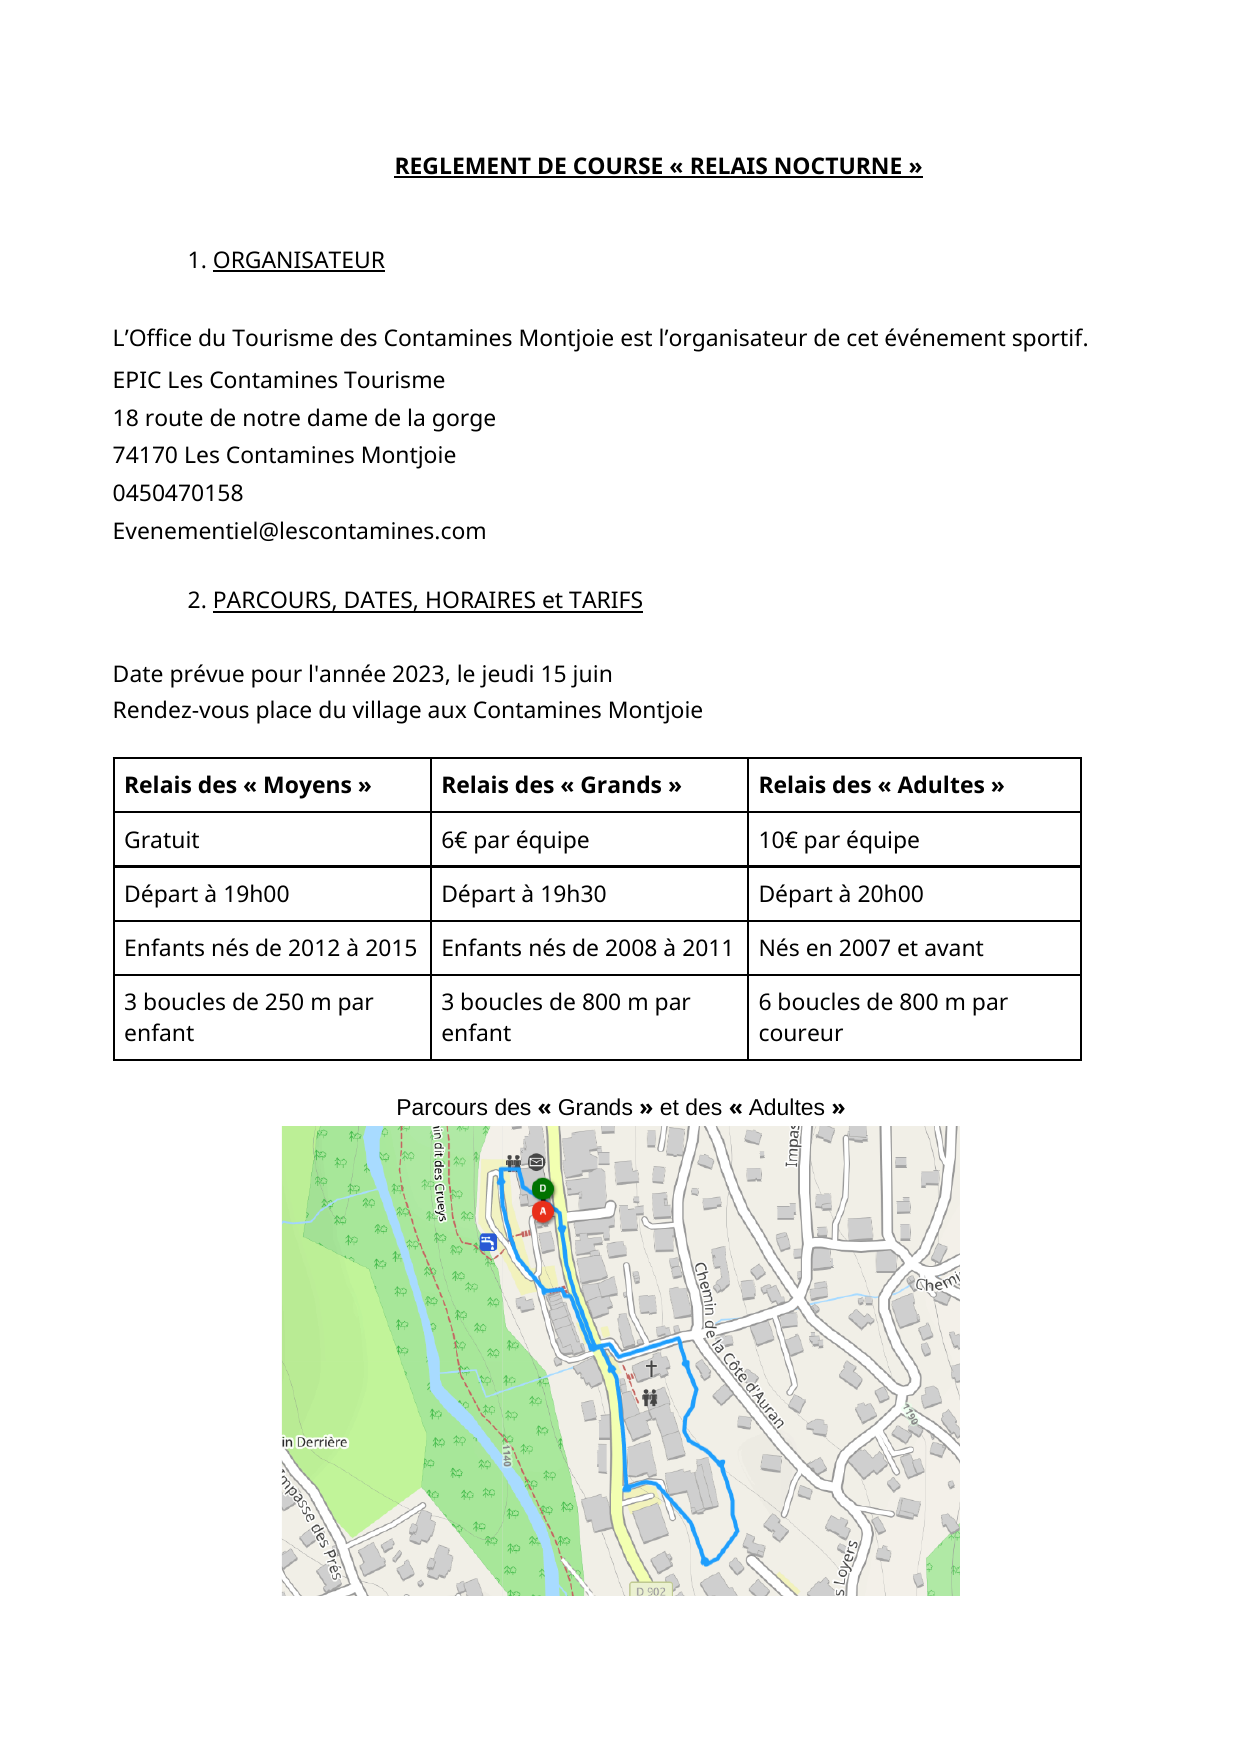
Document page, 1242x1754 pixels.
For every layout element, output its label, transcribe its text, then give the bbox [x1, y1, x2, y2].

table_header Relais des « Moyens » [115, 759, 430, 811]
table_cell 6€ par équipe [432, 813, 747, 865]
table_cell 3 boucles de 250 m par enfant [115, 976, 430, 1059]
table_cell 10€ par équipe [749, 813, 1080, 865]
picture [281, 1126, 960, 1596]
text 2. PARCOURS, DATES, HORAIRES et TARIFS [112, 584, 1129, 616]
text EPIC Les Contamines Tourisme [112, 364, 1126, 395]
table_cell Gratuit [115, 813, 430, 865]
text L’Office du Tourisme des Contamines Montjoie est l’organisateur de cet événement sportif. [112, 322, 1126, 353]
table_cell Départ à 19h00 [115, 868, 430, 919]
table_cell Départ à 19h30 [432, 868, 747, 919]
text Rendez-vous place du village aux Contamines Montjoie [112, 694, 1129, 726]
table_cell Enfants nés de 2008 à 2011 [432, 922, 747, 974]
table_cell 6 boucles de 800 m par coureur [749, 976, 1080, 1059]
text 1. ORGANISATEUR [112, 244, 1129, 275]
table_header Relais des « Grands » [432, 759, 747, 811]
text 0450470158 [112, 477, 1121, 508]
table_cell 3 boucles de 800 m par enfant [432, 976, 747, 1059]
text Date prévue pour l'année 2023, le jeudi 15 juin [112, 658, 1129, 689]
table_cell Nés en 2007 et avant [749, 922, 1080, 974]
text 18 route de notre dame de la gorge [112, 401, 1121, 433]
table_cell Enfants nés de 2012 à 2015 [115, 922, 430, 974]
text Evenementiel@lescontamines.com [112, 514, 1121, 546]
text REGLEMENT DE COURSE « RELAIS NOCTURNE » [112, 150, 1129, 181]
table_cell Départ à 20h00 [749, 868, 1080, 919]
table_header Relais des « Adultes » [749, 759, 1080, 811]
text 74170 Les Contamines Montjoie [112, 439, 1121, 470]
